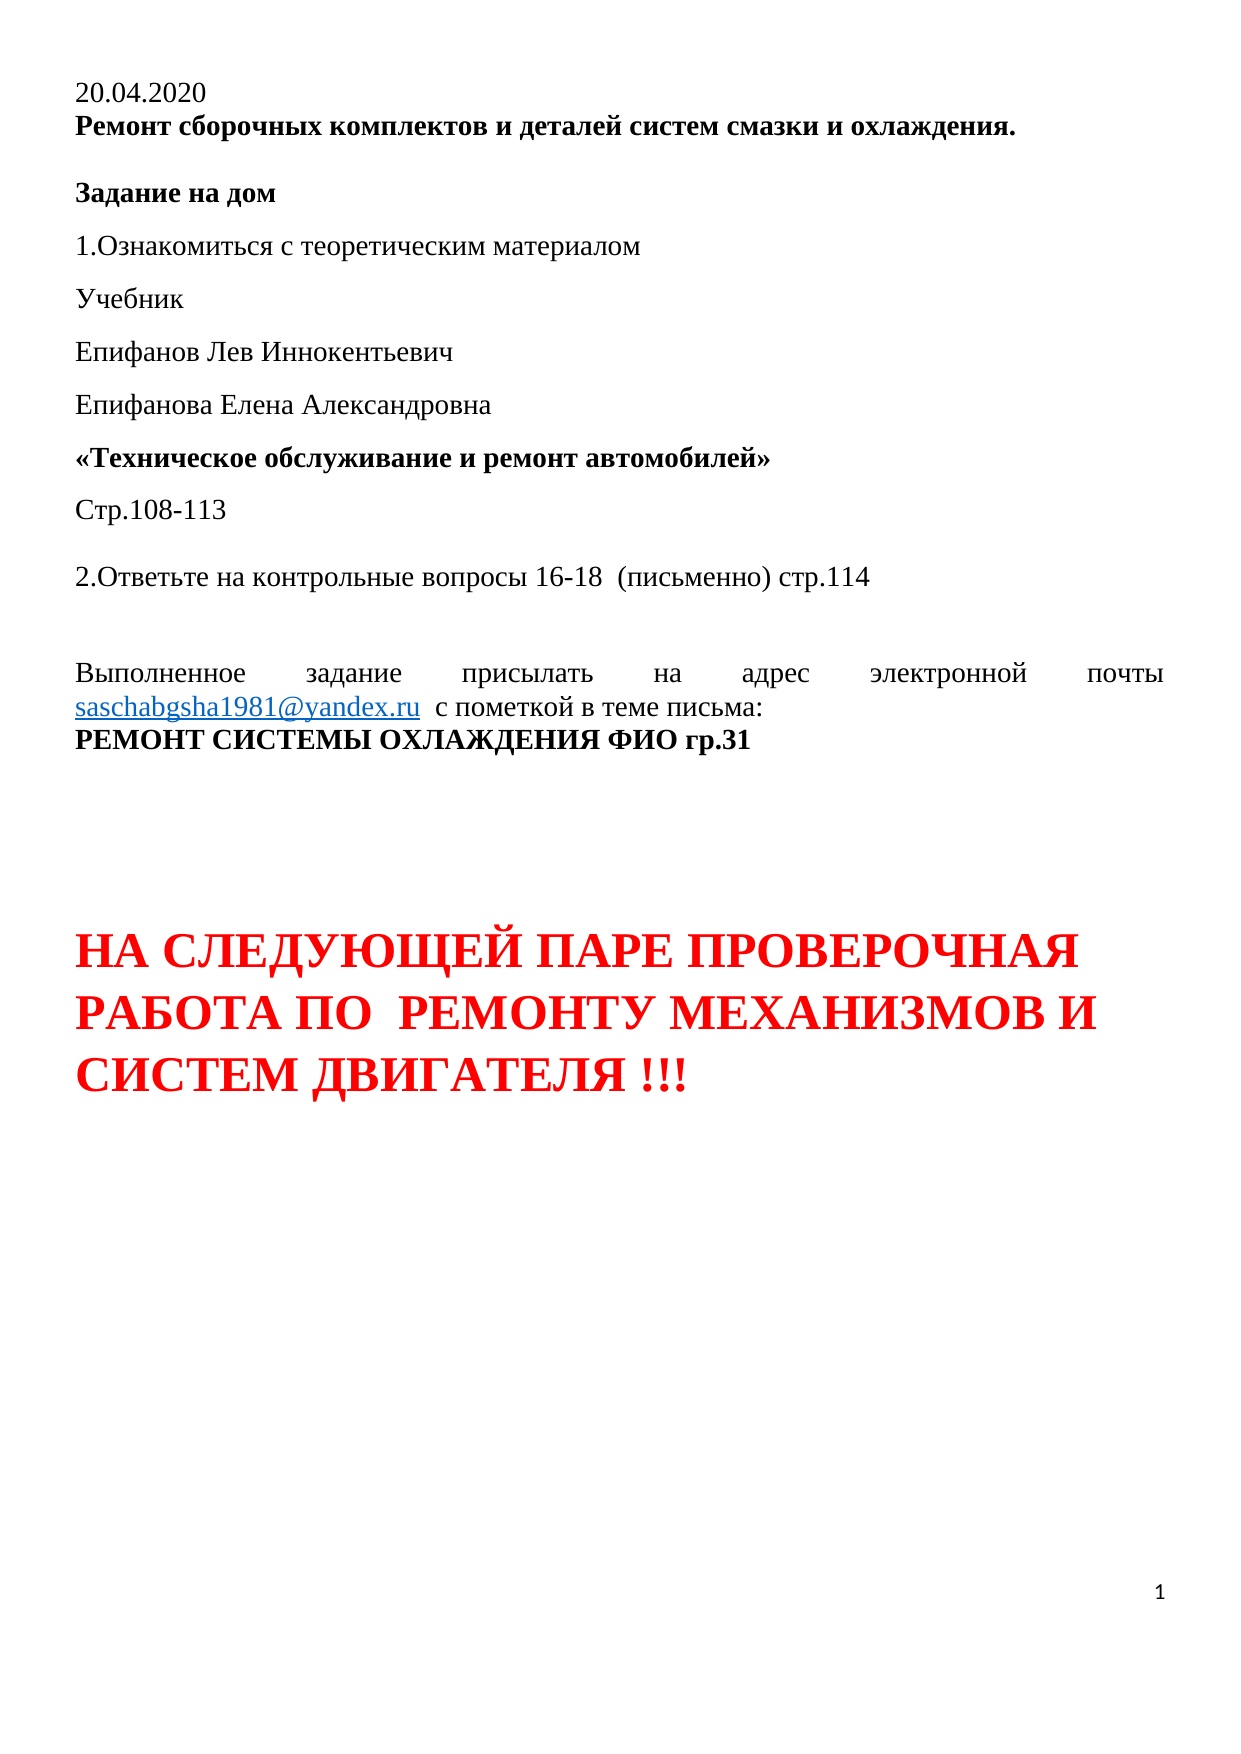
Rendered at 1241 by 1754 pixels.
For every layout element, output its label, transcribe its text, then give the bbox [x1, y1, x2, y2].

text Епифанов Лев Иннокентьевич [75, 334, 1165, 368]
text Епифанова Елена Александровна [75, 387, 1165, 420]
text Ремонт сборочных комплектов и деталей систем смазки и охлаждения. [75, 108, 1165, 142]
text РЕМОНТ СИСТЕМЫ ОХЛАЖДЕНИЯ ФИО гр.31 [75, 722, 1165, 756]
text Стр.108-113 [75, 492, 1165, 526]
text Учебник [75, 281, 1165, 315]
text 20.04.2020 [75, 75, 1165, 108]
text Выполненное задание присылать на адрес электронной почты saschabgsha1981@yandex.ru с пометкой в теме письма: [75, 655, 1165, 722]
text «Техническое обслуживание и ремонт автомобилей» [75, 440, 1165, 473]
text НА СЛЕДУЮЩЕЙ ПАРЕ ПРОВЕРОЧНАЯ РАБОТА ПО РЕМОНТУ МЕХАНИЗМОВ И СИСТЕМ ДВИГАТЕЛЯ !!! [75, 921, 1165, 1102]
text 2.Ответьте на контрольные вопросы 16-18 (письменно) стр.114 [75, 559, 1165, 593]
text Задание на дом [75, 176, 1165, 209]
text 1.Ознакомиться с теоретическим материалом [75, 228, 1165, 262]
